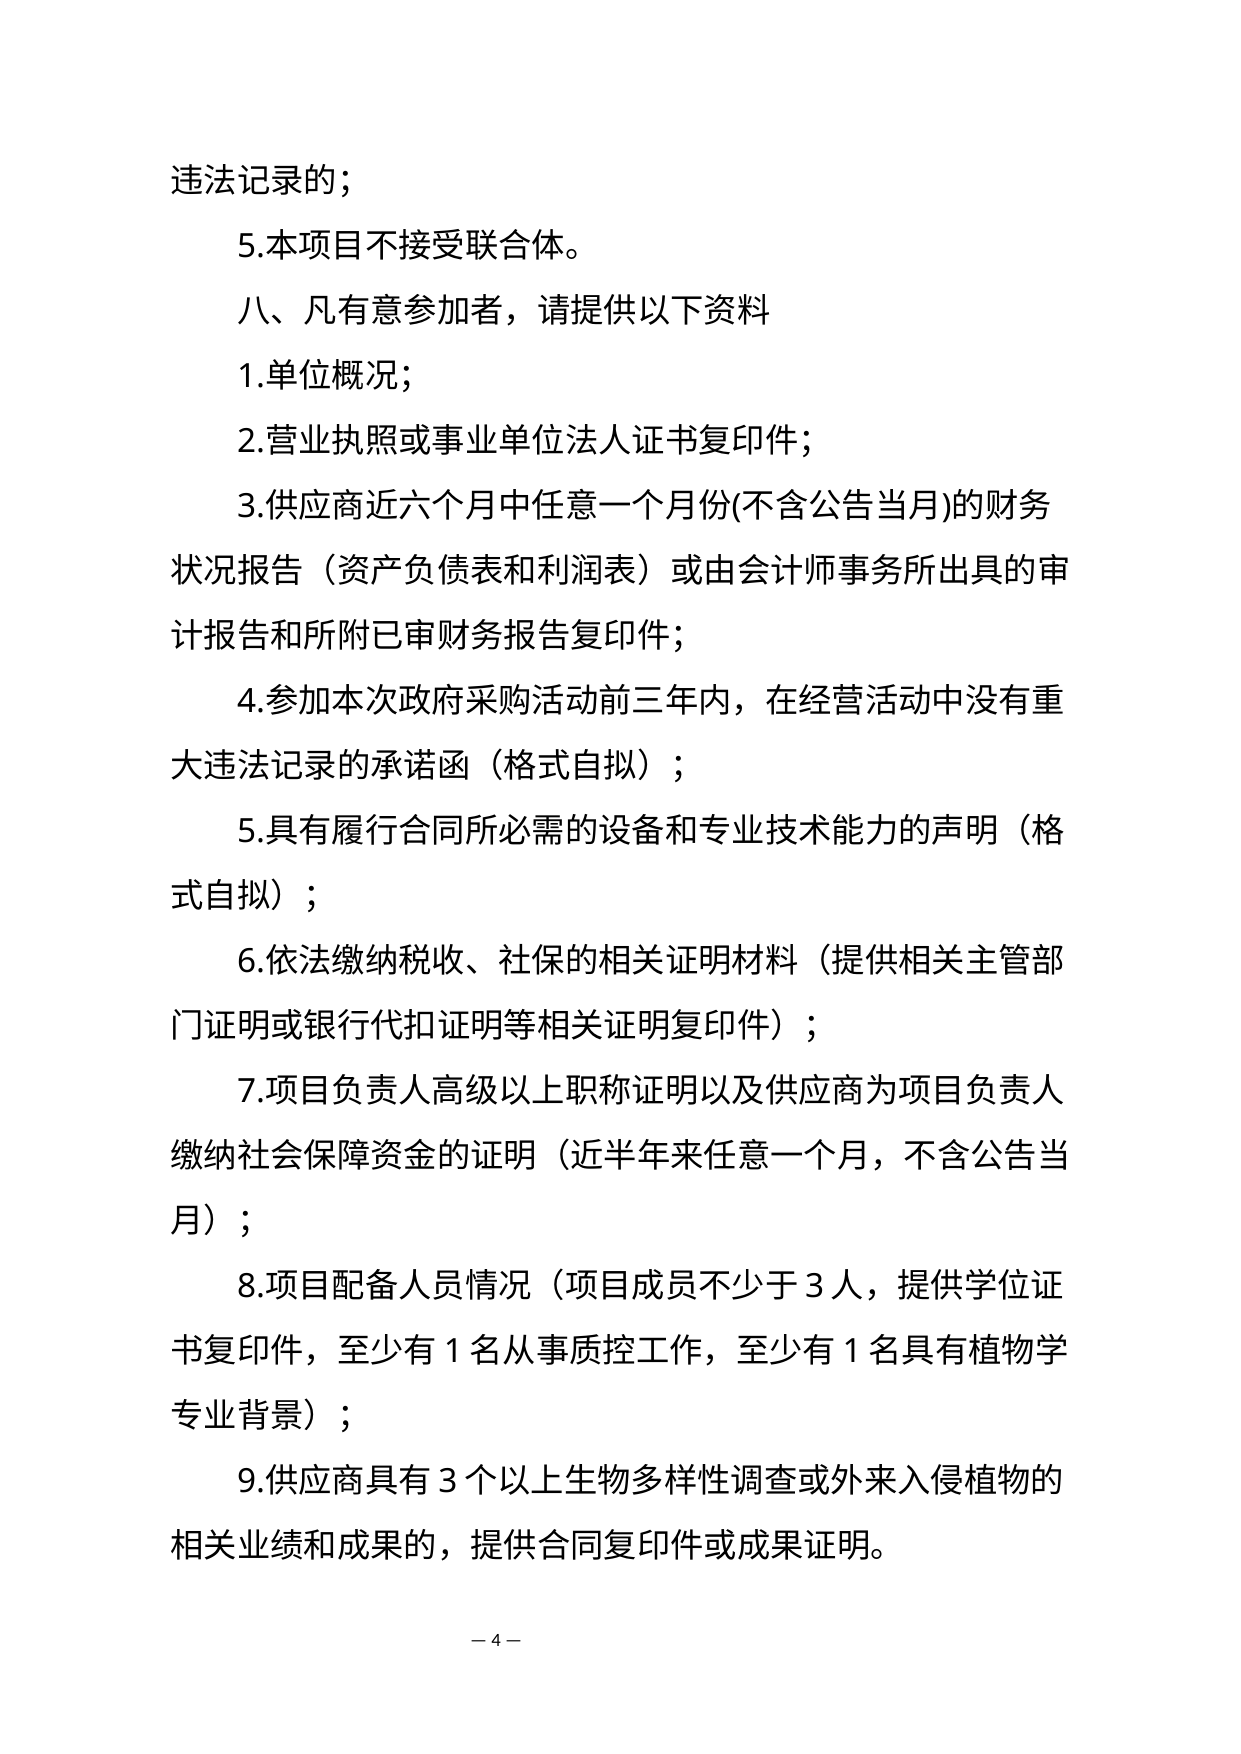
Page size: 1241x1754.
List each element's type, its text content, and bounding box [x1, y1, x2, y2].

text 3.供应商近六个月中任意一个月份(不含公告当月)的财务状况报告（资产负债表和利润表）或由会计师事务所出具的审计报告和所附已审财务报告复印件； [170, 471, 1070, 544]
text 5.本项目不接受联合体。 [170, 211, 1070, 276]
text 2.营业执照或事业单位法人证书复印件； [170, 406, 1070, 471]
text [170, 146, 1070, 211]
text 6.依法缴纳税收、社保的相关证明材料（提供相关主管部门证明或银行代扣证明等相关证明复印件）； [170, 926, 1070, 1056]
text 1.单位概况； [170, 341, 1070, 406]
text 8.项目配备人员情况（项目成员不少于3人，提供学位证书复印件，至少有1名从事质控工作，至少有1名具有植物学专业背景）； [170, 1251, 1070, 1446]
text 5.具有履行合同所必需的设备和专业技术能力的声明（格式自拟）； [170, 796, 1070, 926]
text 7.项目负责人高级以上职称证明以及供应商为项目负责人缴纳社会保障资金的证明（近半年来任意一个月，不含公告当月）； [170, 1177, 1070, 1251]
text 7.项目负责人高级以上职称证明以及供应商为项目负责人缴纳社会保障资金的证明（近半年来任意一个月，不含公告当月）； [170, 1056, 1070, 1129]
text 9.供应商具有3个以上生物多样性调查或外来入侵植物的相关业绩和成果的，提供合同复印件或成果证明。 [170, 1446, 1070, 1576]
text 八、凡有意参加者，请提供以下资料 [170, 276, 1070, 341]
text 4.参加本次政府采购活动前三年内，在经营活动中没有重大违法记录的承诺函（格式自拟）； [170, 666, 1070, 796]
text 3.供应商近六个月中任意一个月份(不含公告当月)的财务状况报告（资产负债表和利润表）或由会计师事务所出具的审计报告和所附已审财务报告复印件； [170, 592, 1070, 666]
